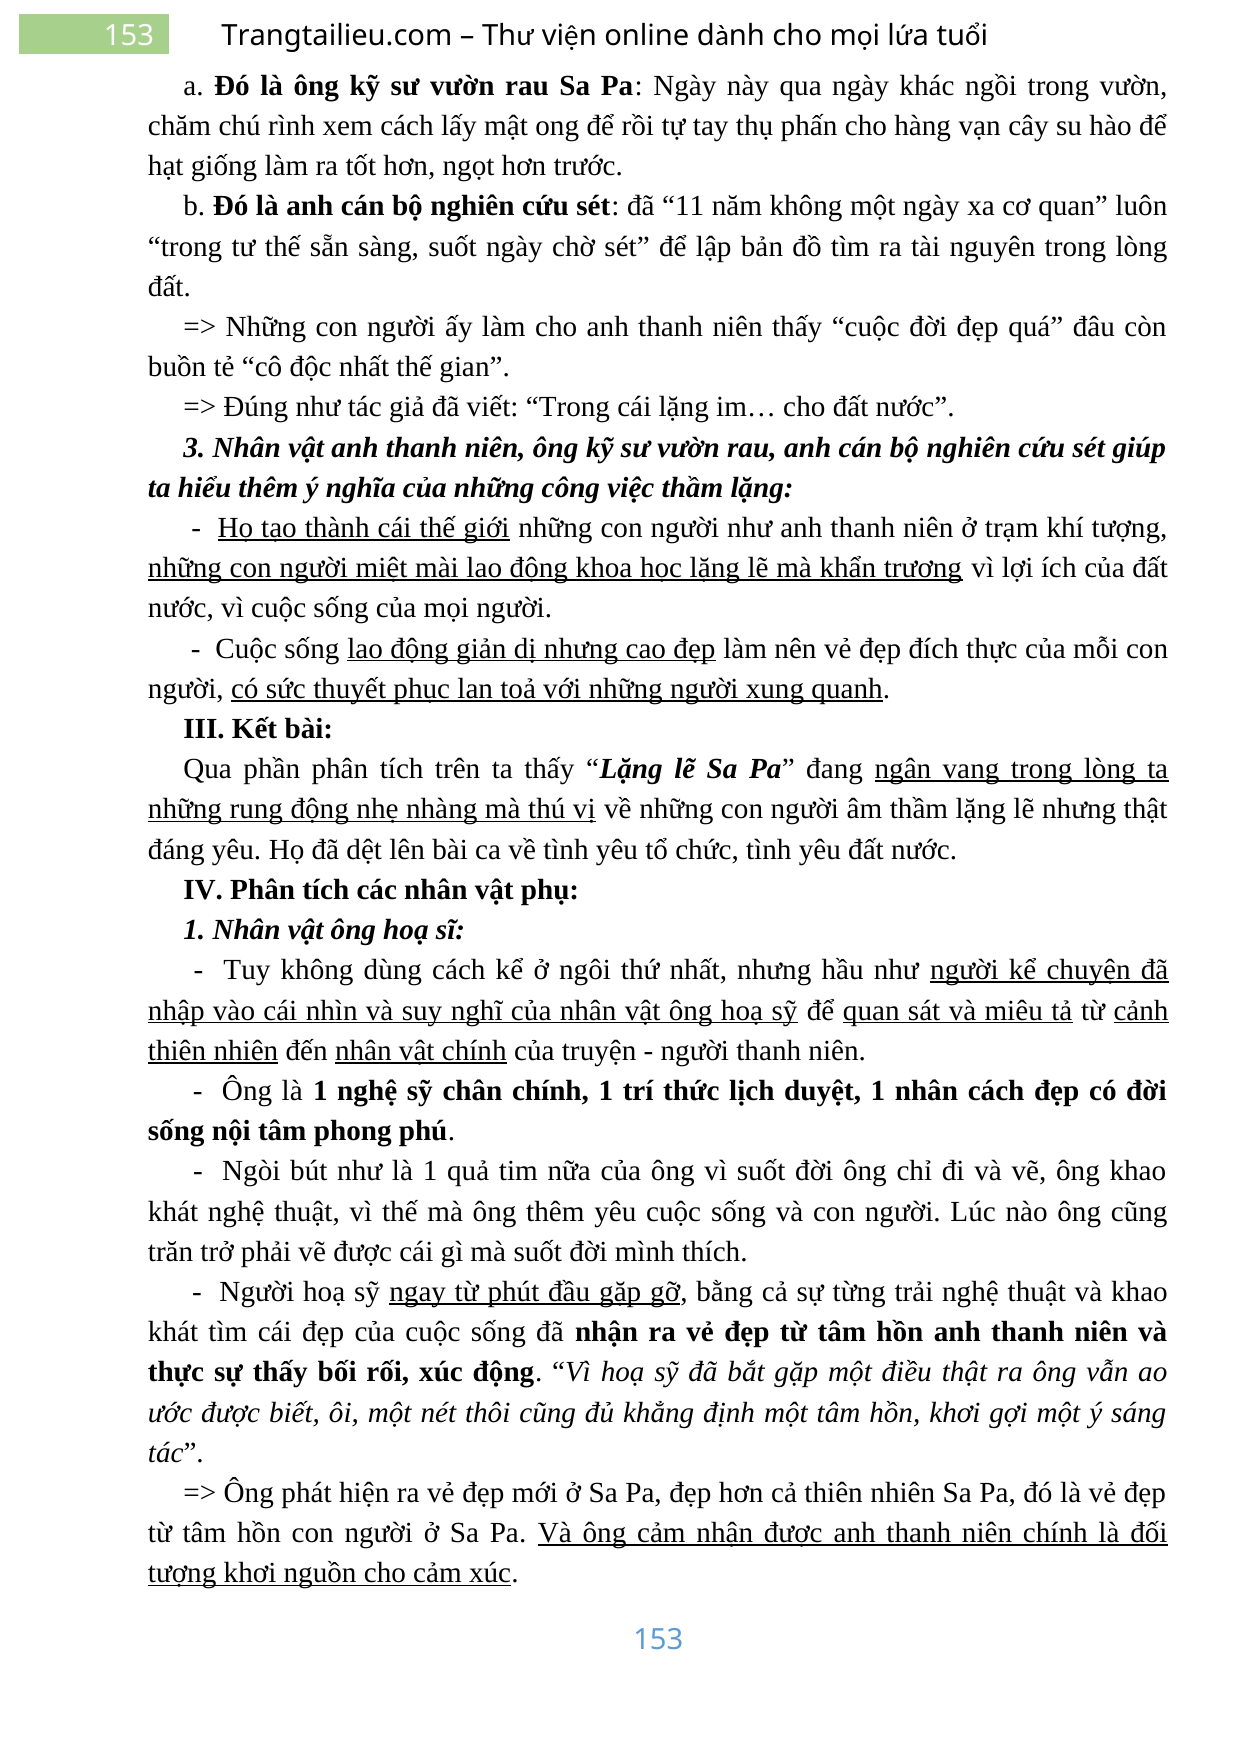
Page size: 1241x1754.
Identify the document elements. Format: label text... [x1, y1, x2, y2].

text b. Đó là anh cán bộ nghiên cứu sét: đã “11 năm không một ngày xa cơ quan” luôn “trong tư thế sẵn sàng, suốt ngày chờ sét” để lập bản đồ tìm ra tài nguyên trong lòng đất. [148, 188, 1168, 302]
text IV. Phân tích các nhân vật phụ: [148, 872, 1168, 906]
text => Đúng như tác giả đã viết: “Trong cái lặng im… cho đất nước”. [148, 389, 1168, 423]
text III. Kết bài: [148, 711, 1168, 745]
text 3. Nhân vật anh thanh niên, ông kỹ sư vườn rau, anh cán bộ nghiên cứu sét giúp ta hiểu thêm ý nghĩa của những công việc thầm lặng: [148, 430, 1168, 503]
text - Họ tạo thành cái thế giới những con người như anh thanh niên ở trạm khí tượng, những con người miệt mài lao động khoa học lặng lẽ mà khẩn trương vì lợi ích của đất nước, vì cuộc sống của mọi người. [148, 510, 1168, 624]
text => Những con người ấy làm cho anh thanh niên thấy “cuộc đời đẹp quá” đâu còn buồn tẻ “cô độc nhất thế gian”. [148, 309, 1168, 383]
text - Cuộc sống lao động giản dị nhưng cao đẹp làm nên vẻ đẹp đích thực của mỗi con người, có sức thuyết phục lan toả với những người xung quanh. [148, 631, 1168, 704]
text 1. Nhân vật ông hoạ sĩ: [148, 912, 1168, 946]
text - Ông là 1 nghệ sỹ chân chính, 1 trí thức lịch duyệt, 1 nhân cách đẹp có đời sống nội tâm phong phú. [148, 1073, 1168, 1147]
text => Ông phát hiện ra vẻ đẹp mới ở Sa Pa, đẹp hơn cả thiên nhiên Sa Pa, đó là vẻ đẹp từ tâm hồn con người ở Sa Pa. Và ông cảm nhận được anh thanh niên chính là đối tượng khơi nguồn cho cảm xúc. [148, 1475, 1168, 1589]
text - Ngòi bút như là 1 quả tim nữa của ông vì suốt đời ông chỉ đi và vẽ, ông khao khát nghệ thuật, vì thế mà ông thêm yêu cuộc sống và con người. Lúc nào ông cũng trăn trở phải vẽ được cái gì mà suốt đời mình thích. [148, 1153, 1168, 1267]
text - Tuy không dùng cách kể ở ngôi thứ nhất, nhưng hầu như người kể chuyện đã nhập vào cái nhìn và suy nghĩ của nhân vật ông hoạ sỹ để quan sát và miêu tả từ cảnh thiên nhiên đến nhân vật chính của truyện - người thanh niên. [148, 952, 1168, 1066]
text a. Đó là ông kỹ sư vườn rau Sa Pa: Ngày này qua ngày khác ngồi trong vườn, chăm chú rình xem cách lấy mật ong để rồi tự tay thụ phấn cho hàng vạn cây su hào để hạt giống làm ra tốt hơn, ngọt hơn trước. [148, 68, 1168, 182]
text - Người hoạ sỹ ngay từ phút đầu gặp gỡ, bằng cả sự từng trải nghệ thuật và khao khát tìm cái đẹp của cuộc sống đã nhận ra vẻ đẹp từ tâm hồn anh thanh niên và thực sự thấy bối rối, xúc động. “Vì hoạ sỹ đã bắt gặp một điều thật ra ông vẫn ao ước được biết, ôi, một nét thôi cũng đủ khẳng định một tâm hồn, khơi gợi một ý sáng tác”. [148, 1274, 1168, 1468]
text Qua phần phân tích trên ta thấy “Lặng lẽ Sa Pa” đang ngân vang trong lòng ta những rung động nhẹ nhàng mà thú vị về những con người âm thầm lặng lẽ nhưng thật đáng yêu. Họ đã dệt lên bài ca về tình yêu tổ chức, tình yêu đất nước. [148, 751, 1168, 865]
